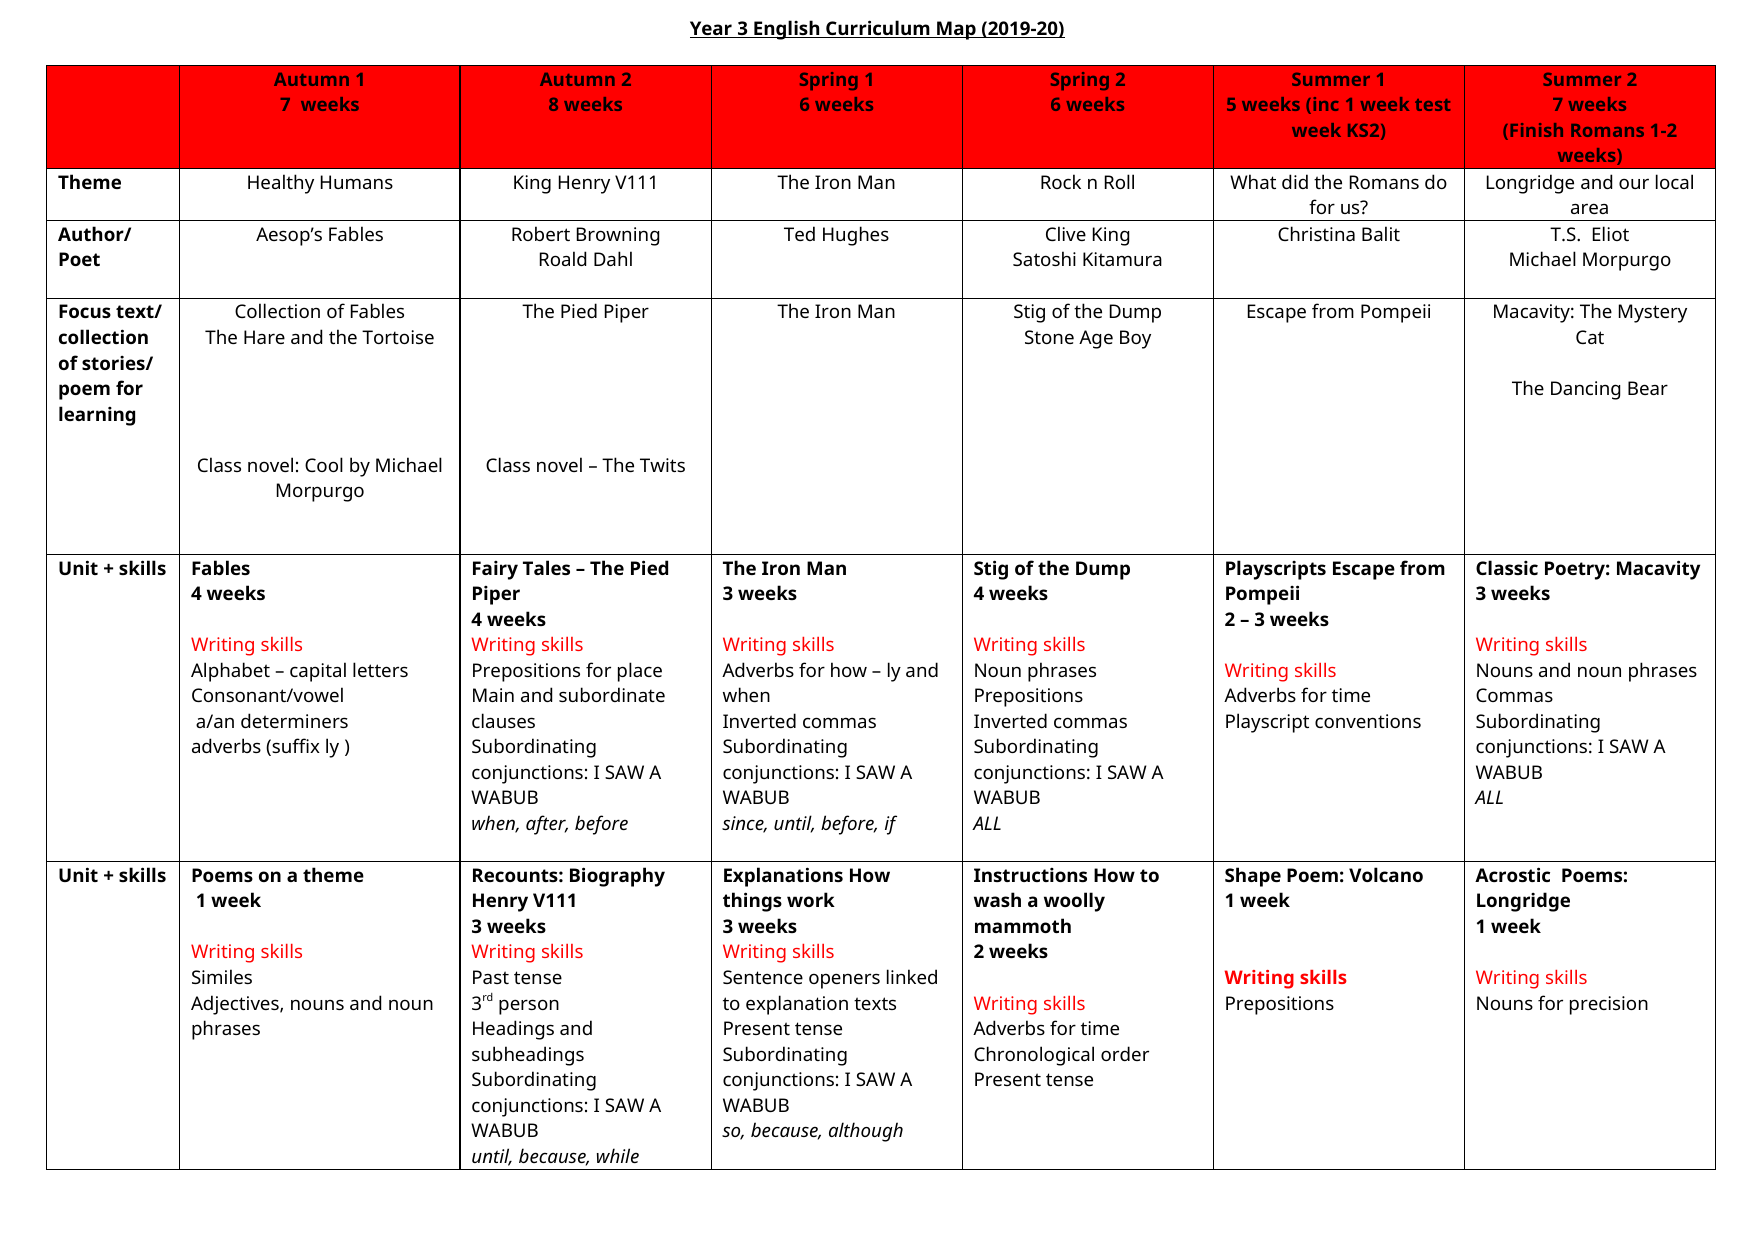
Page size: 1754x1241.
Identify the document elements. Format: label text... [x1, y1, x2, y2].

table_cell Acrostic Poems: Longridge 1 week Writing skills Nouns for precision [1465, 862, 1715, 1168]
table_cell The Iron Man [712, 299, 962, 554]
table_header Spring 1 6 weeks [712, 66, 962, 168]
table_header Summer 2 7 weeks (Finish Romans 1-2 weeks) [1465, 66, 1715, 168]
table_cell Focus text/ collection of stories/ poem for learning [47, 299, 179, 554]
table_header [47, 66, 179, 168]
table_cell Recounts: Biography Henry V111 3 weeks Writing skills Past tense 3rd person Headings and subheadings Subordinating conjunctions: I SAW A WABUB until, because, while [461, 862, 711, 1168]
table_cell Healthy Humans [180, 169, 459, 220]
table_header Spring 2 6 weeks [963, 66, 1213, 168]
table_cell Shape Poem: Volcano 1 week Writing skills Prepositions [1214, 862, 1464, 1168]
table_cell Escape from Pompeii [1214, 299, 1464, 554]
table_cell Stig of the Dump Stone Age Boy [963, 299, 1213, 554]
table_cell The Iron Man 3 weeks Writing skills Adverbs for how – ly and when Inverted commas Subordinating conjunctions: I SAW A WABUB since, until, before, if [712, 555, 962, 861]
table_cell Stig of the Dump 4 weeks Writing skills Noun phrases Prepositions Inverted commas Subordinating conjunctions: I SAW A WABUB ALL [963, 555, 1213, 861]
table_cell Playscripts Escape from Pompeii 2 – 3 weeks Writing skills Adverbs for time Playscript conventions [1214, 555, 1464, 861]
table_cell Longridge and our local area [1465, 169, 1715, 220]
table_header Autumn 1 7 weeks [180, 66, 459, 168]
table_cell Ted Hughes [712, 221, 962, 298]
table_cell The Pied Piper Class novel – The Twits [461, 299, 711, 554]
table_cell Explanations How things work 3 weeks Writing skills Sentence openers linked to explanation texts Present tense Subordinating conjunctions: I SAW A WABUB so, because, although [712, 862, 962, 1168]
table_cell Unit + skills [47, 555, 179, 861]
table_cell Fairy Tales – The Pied Piper 4 weeks Writing skills Prepositions for place Main and subordinate clauses Subordinating conjunctions: I SAW A WABUB when, after, before [461, 555, 711, 861]
table_cell Robert Browning Roald Dahl [461, 221, 711, 298]
table_header Autumn 2 8 weeks [461, 66, 711, 168]
table_cell Unit + skills [47, 862, 179, 1168]
table_cell Fables 4 weeks Writing skills Alphabet – capital letters Consonant/vowel a/an determiners adverbs (suffix ly ) [180, 555, 459, 861]
table_cell What did the Romans do for us? [1214, 169, 1464, 220]
table_cell Rock n Roll [963, 169, 1213, 220]
text Year 3 English Curriculum Map (2019-20) [150, 15, 1604, 40]
table_cell King Henry V111 [461, 169, 711, 220]
table_cell Classic Poetry: Macavity 3 weeks Writing skills Nouns and noun phrases Commas Subordinating conjunctions: I SAW A WABUB ALL [1465, 555, 1715, 861]
table_cell Christina Balit [1214, 221, 1464, 298]
table_cell Theme [47, 169, 179, 220]
table_cell Poems on a theme 1 week Writing skills Similes Adjectives, nouns and noun phrases [180, 862, 459, 1168]
table_cell Collection of Fables The Hare and the Tortoise Class novel: Cool by Michael Morpurgo [180, 299, 459, 554]
table_cell T.S. Eliot Michael Morpurgo [1465, 221, 1715, 298]
table_cell Instructions How to wash a woolly mammoth 2 weeks Writing skills Adverbs for time Chronological order Present tense [963, 862, 1213, 1168]
table_cell Clive King Satoshi Kitamura [963, 221, 1213, 298]
table_cell Macavity: The Mystery Cat The Dancing Bear [1465, 299, 1715, 554]
table_cell Author/ Poet [47, 221, 179, 298]
table_cell Aesop’s Fables [180, 221, 459, 298]
table_header Summer 1 5 weeks (inc 1 week test week KS2) [1214, 66, 1464, 168]
table_cell The Iron Man [712, 169, 962, 220]
